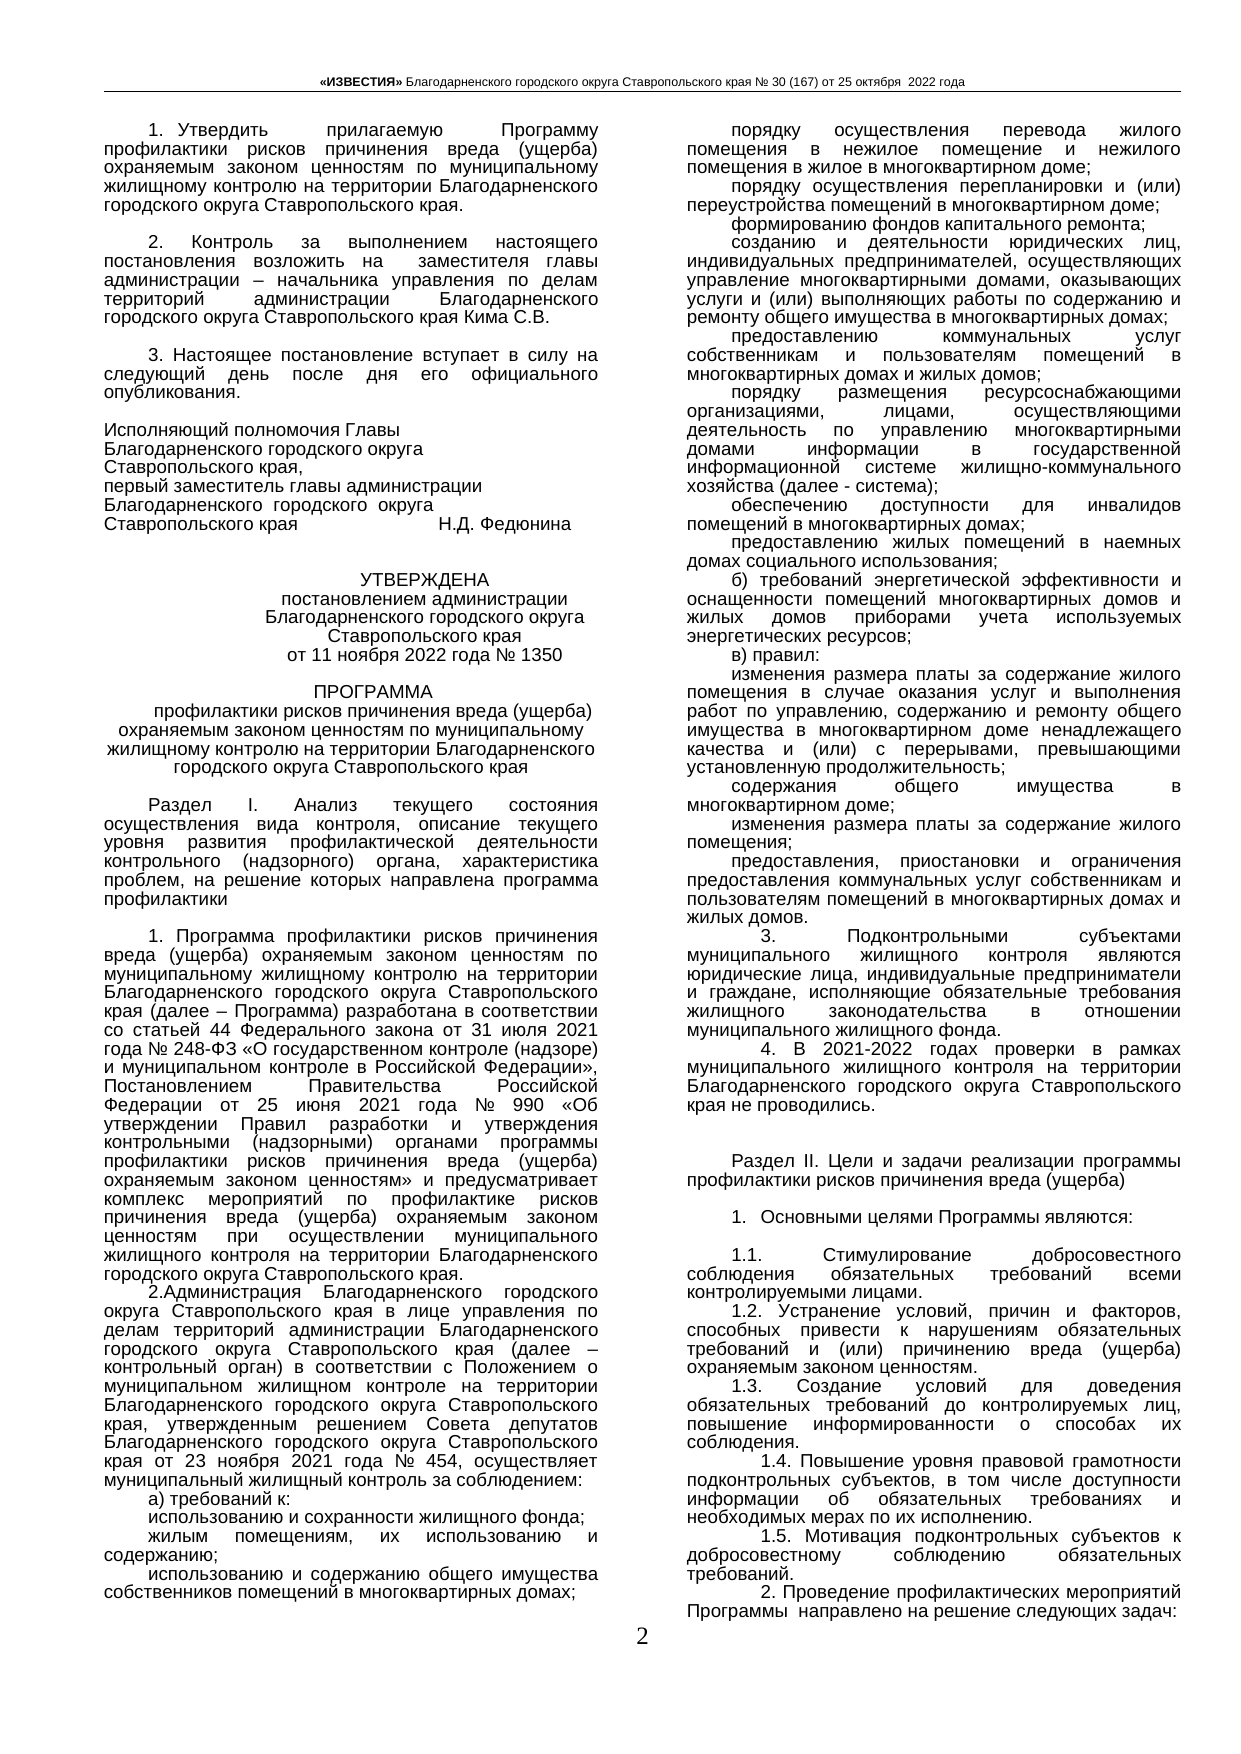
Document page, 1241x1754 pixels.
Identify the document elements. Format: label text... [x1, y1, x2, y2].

text 1.2. Устранение условий, причин и факторов, способных привести к нарушениям обязательных требований и (или) причинению вреда (ущерба) охраняемым законом ценностям. [687, 1302, 1181, 1377]
text порядку осуществления перепланировки и (или) переустройства помещений в многоквартирном доме; [687, 177, 1181, 215]
text а) требований к: [103, 1490, 598, 1509]
text Благодарненского городского округа [103, 440, 598, 459]
text 1.5. Мотивация подконтрольных субъектов к добросовестному соблюдению обязательных требований. [687, 1527, 1181, 1584]
text постановлением администрации Благодарненского городского округа Ставропольского края [251, 590, 598, 646]
text порядку размещения ресурсоснабжающими организациями, лицами, осуществляющими деятельность по управлению многоквартирными домами информации в государственной информационной системе жилищно-коммунального хозяйства (далее - система); [687, 384, 1181, 496]
text б) требований энергетической эффективности и оснащенности помещений многоквартирных домов и жилых домов приборами учета используемых энергетических ресурсов; [687, 571, 1181, 646]
text Ставропольского края Н.Д. Федюнина [103, 515, 598, 534]
text Раздел II. Цели и задачи реализации программы профилактики рисков причинения вреда (ущерба) [687, 1152, 1181, 1190]
text в) правил: [687, 646, 1181, 665]
text 4. В 2021-2022 годах проверки в рамках муниципального жилищного контроля на территории Благодарненского городского округа Ставропольского края не проводились. [687, 1040, 1181, 1115]
text УТВЕРЖДЕНА [251, 571, 598, 590]
text Благодарненского городского округа [103, 496, 598, 515]
text предоставлению жилых помещений в наемных домах социального использования; [687, 534, 1181, 571]
text порядку осуществления перевода жилого помещения в нежилое помещение и нежилого помещения в жилое в многоквартирном доме; [687, 121, 1181, 177]
text 1. Основными целями Программы являются: [687, 1209, 1181, 1227]
text Ставропольского края, [103, 459, 598, 477]
text Раздел I. Анализ текущего состояния осуществления вида контроля, описание текущего уровня развития профилактической деятельности контрольного (надзорного) органа, характеристика проблем, на решение которых направлена программа профилактики [103, 796, 598, 909]
text изменения размера платы за содержание жилого помещения в случае оказания услуг и выполнения работ по управлению, содержанию и ремонту общего имущества в многоквартирном доме ненадлежащего качества и (или) с перерывами, превышающими установленную продолжительность; [687, 665, 1181, 777]
text 3. Подконтрольными субъектами муниципального жилищного контроля являются юридические лица, индивидуальные предприниматели и граждане, исполняющие обязательные требования жилищного законодательства в отношении муниципального жилищного фонда. [687, 927, 1181, 1040]
text использованию и сохранности жилищного фонда; [103, 1509, 529, 1527]
text изменения размера платы за содержание жилого помещения; [687, 815, 1181, 852]
text 1. Утвердить прилагаемую Программу профилактики рисков причинения вреда (ущерба) охраняемым законом ценностям по муниципальному жилищному контролю на территории Благодарненского городского округа Ставропольского края. [103, 121, 598, 215]
text формированию фондов капитального ремонта; [687, 215, 1181, 234]
text жилым помещениям, их использованию и содержанию; [103, 1527, 598, 1565]
text предоставлению коммунальных услуг собственникам и пользователям помещений в многоквартирных домах и жилых домов; [687, 327, 1181, 384]
text 2. Контроль за выполнением настоящего постановления возложить на заместителя главы администрации – начальника управления по делам территорий администрации Благодарненского городского округа Ставропольского края Кима С.В. [103, 234, 598, 327]
text содержания общего имущества в многоквартирном доме; [687, 777, 1181, 815]
text 2.Администрация Благодарненского городского округа Ставропольского края в лице управления по делам территорий администрации Благодарненского городского округа Ставропольского края (далее – контрольный орган) в соответствии с Положением о муниципальном жилищном контроле на территории Благодарненского городского округа Ставропольского края, утвержденным решением Совета депутатов Благодарненского городского округа Ставропольского края от 23 ноября 2021 года № 454, осуществляет муниципальный жилищный контроль за соблюдением: [103, 1284, 598, 1490]
text первый заместитель главы администрации [103, 477, 598, 496]
text 3. Настоящее постановление вступает в силу на следующий день после дня его официального опубликования. [103, 346, 598, 402]
text 1. Программа профилактики рисков причинения вреда (ущерба) охраняемым законом ценностям по муниципальному жилищному контролю на территории Благодарненского городского округа Ставропольского края (далее – Программа) разработана в соответствии со статьей 44 Федерального закона от 31 июля 2021 года № 248-ФЗ «О государственном контроле (надзоре) и муниципальном контроле в Российской Федерации», Постановлением Правительства Российской Федерации от 25 июня 2021 года № 990 «Об утверждении Правил разработки и утверждения контрольными (надзорными) органами программы профилактики рисков причинения вреда (ущерба) охраняемым законом ценностям» и предусматривает комплекс мероприятий по профилактике рисков причинения вреда (ущерба) охраняемым законом ценностям при осуществлении муниципального жилищного контроля на территории Благодарненского городского округа Ставропольского края. [103, 927, 598, 1284]
text 1.3. Создание условий для доведения обязательных требований до контролируемых лиц, повышение информированности о способах их соблюдения. [687, 1377, 1181, 1452]
text Исполняющий полномочия Главы [103, 421, 598, 440]
text созданию и деятельности юридических лиц, индивидуальных предпринимателей, осуществляющих управление многоквартирными домами, оказывающих услуги и (или) выполняющих работы по содержанию и ремонту общего имущества в многоквартирных домах; [687, 234, 1181, 327]
text предоставления, приостановки и ограничения предоставления коммунальных услуг собственникам и пользователям помещений в многоквартирных домах и жилых домов. [687, 852, 1181, 927]
text 2. Проведение профилактических мероприятий Программы направлено на решение следующих задач: [687, 1584, 1181, 1621]
text 1.1. Стимулирование добросовестного соблюдения обязательных требований всеми контролируемыми лицами. [687, 1246, 1181, 1302]
text 1.4. Повышение уровня правовой грамотности подконтрольных субъектов, в том числе доступности информации об обязательных требованиях и необходимых мерах по их исполнению. [687, 1452, 1181, 1527]
text обеспечению доступности для инвалидов помещений в многоквартирных домах; [687, 496, 1181, 534]
text профилактики рисков причинения вреда (ущерба) охраняемым законом ценностям по муниципальному жилищному контролю на территории Благодарненского городского округа Ставропольского края [103, 702, 598, 777]
text использованию и содержанию общего имущества собственников помещений в многоквартирных домах; [103, 1565, 598, 1602]
text от 11 ноября 2022 года № 1350 [251, 646, 598, 665]
text ПРОГРАММА [103, 684, 598, 702]
